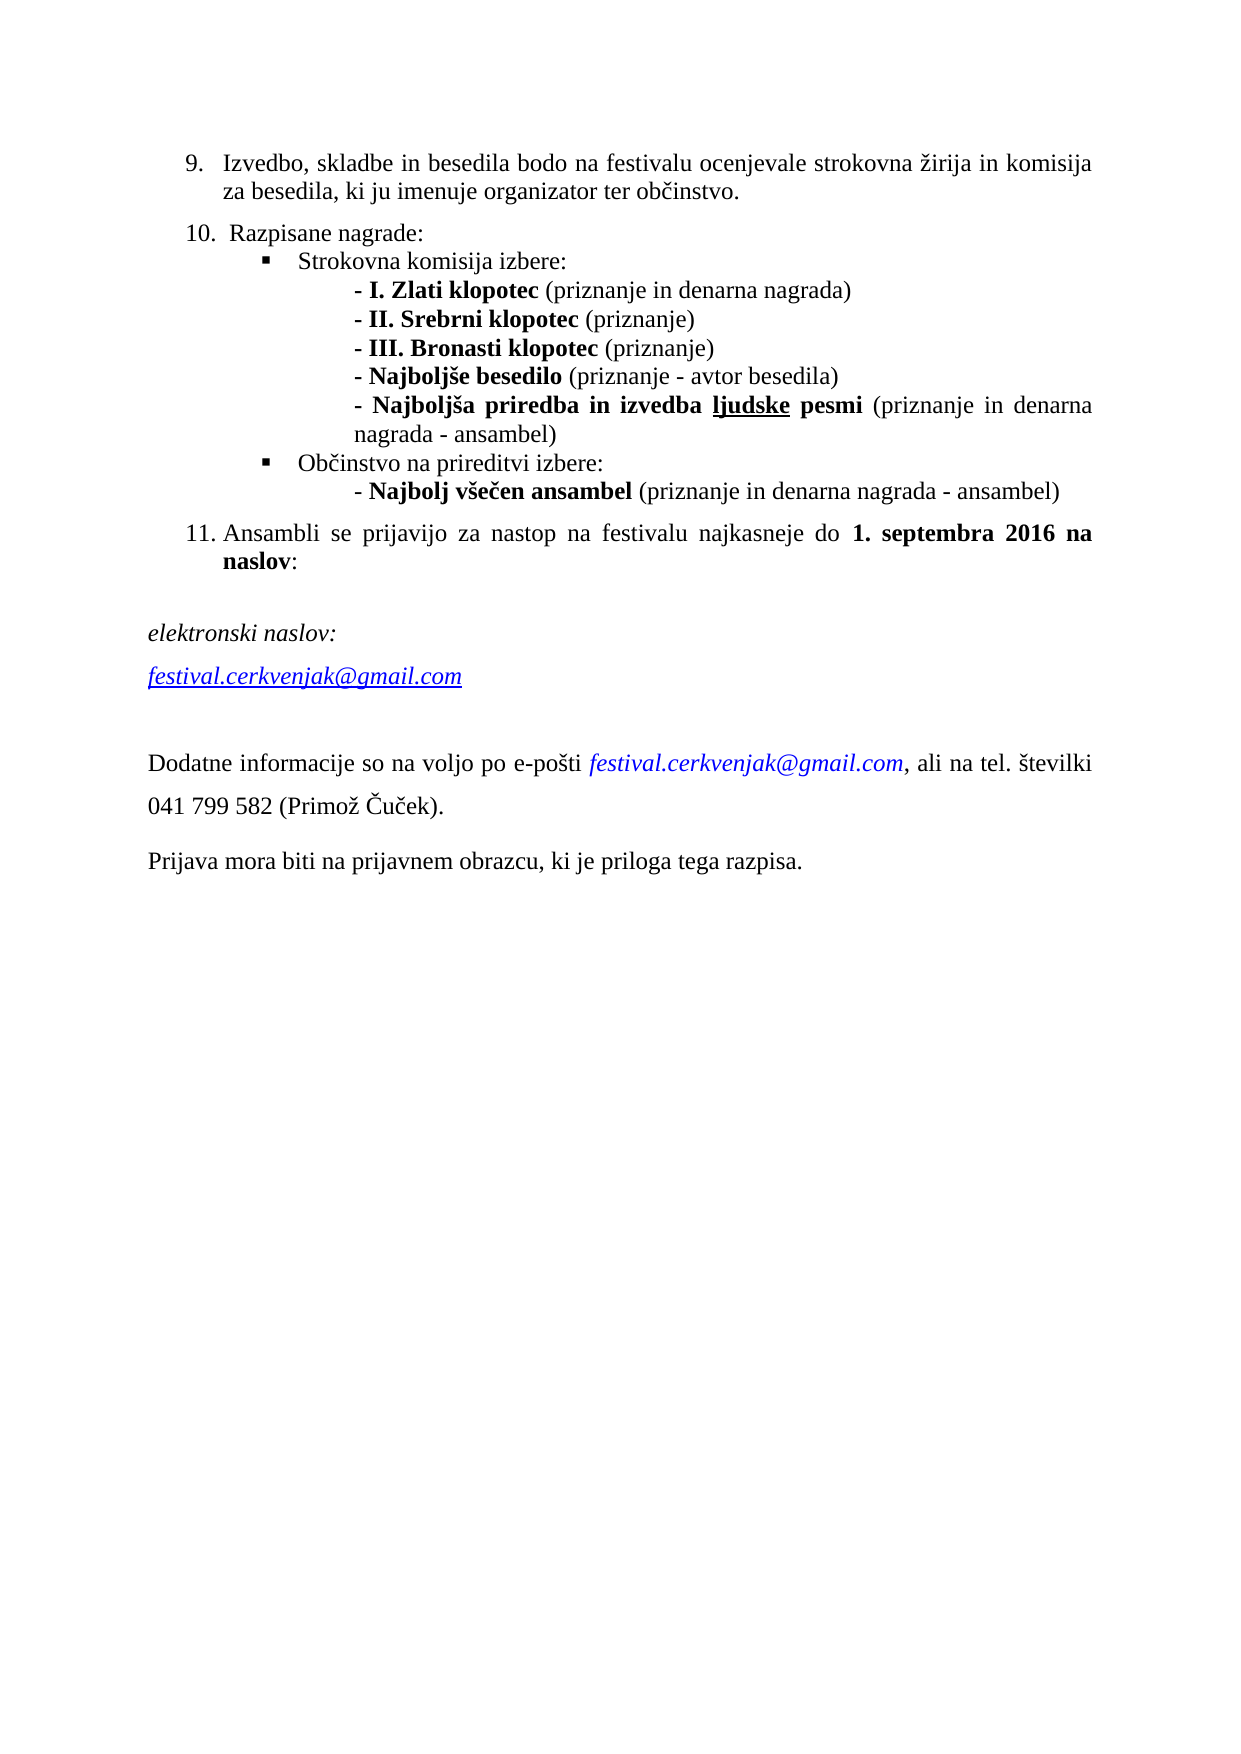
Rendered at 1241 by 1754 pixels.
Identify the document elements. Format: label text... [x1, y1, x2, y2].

text - III. Bronasti klopotec (priznanje) [354, 333, 1093, 361]
text festival.cerkvenjak@gmail.com [148, 661, 1093, 690]
list Strokovna komisija izbere: [260, 246, 1093, 275]
list Občinstvo na prireditvi izbere: [260, 448, 1093, 476]
text - Najboljša priredba in izvedba ljudske pesmi (priznanje in denarna nagrada - ansambel) [354, 390, 1093, 448]
text Prijava mora biti na prijavnem obrazcu, ki je priloga tega razpisa. [148, 846, 1093, 875]
text - Najboljše besedilo (priznanje - avtor besedila) [354, 361, 1093, 390]
list Razpisane nagrade: [185, 218, 1093, 246]
list Izvedbo, skladbe in besedila bodo na festivalu ocenjevale strokovna žirija in komisija za besedila, ki ju imenuje organizator ter občinstvo. [185, 148, 1093, 205]
text Dodatne informacije so na voljo po e-pošti festival.cerkvenjak@gmail.com, ali na tel. številki 041 799 582 (Primož Čuček). [148, 748, 1093, 819]
text elektronski naslov: [148, 618, 1093, 647]
text - I. Zlati klopotec (priznanje in denarna nagrada) [354, 275, 1093, 304]
text - Najbolj všečen ansambel (priznanje in denarna nagrada - ansambel) [354, 476, 1093, 505]
text - II. Srebrni klopotec (priznanje) [354, 304, 1093, 333]
list Ansambli se prijavijo za nastop na festivalu najkasneje do 1. septembra 2016 na naslov: [185, 518, 1093, 575]
